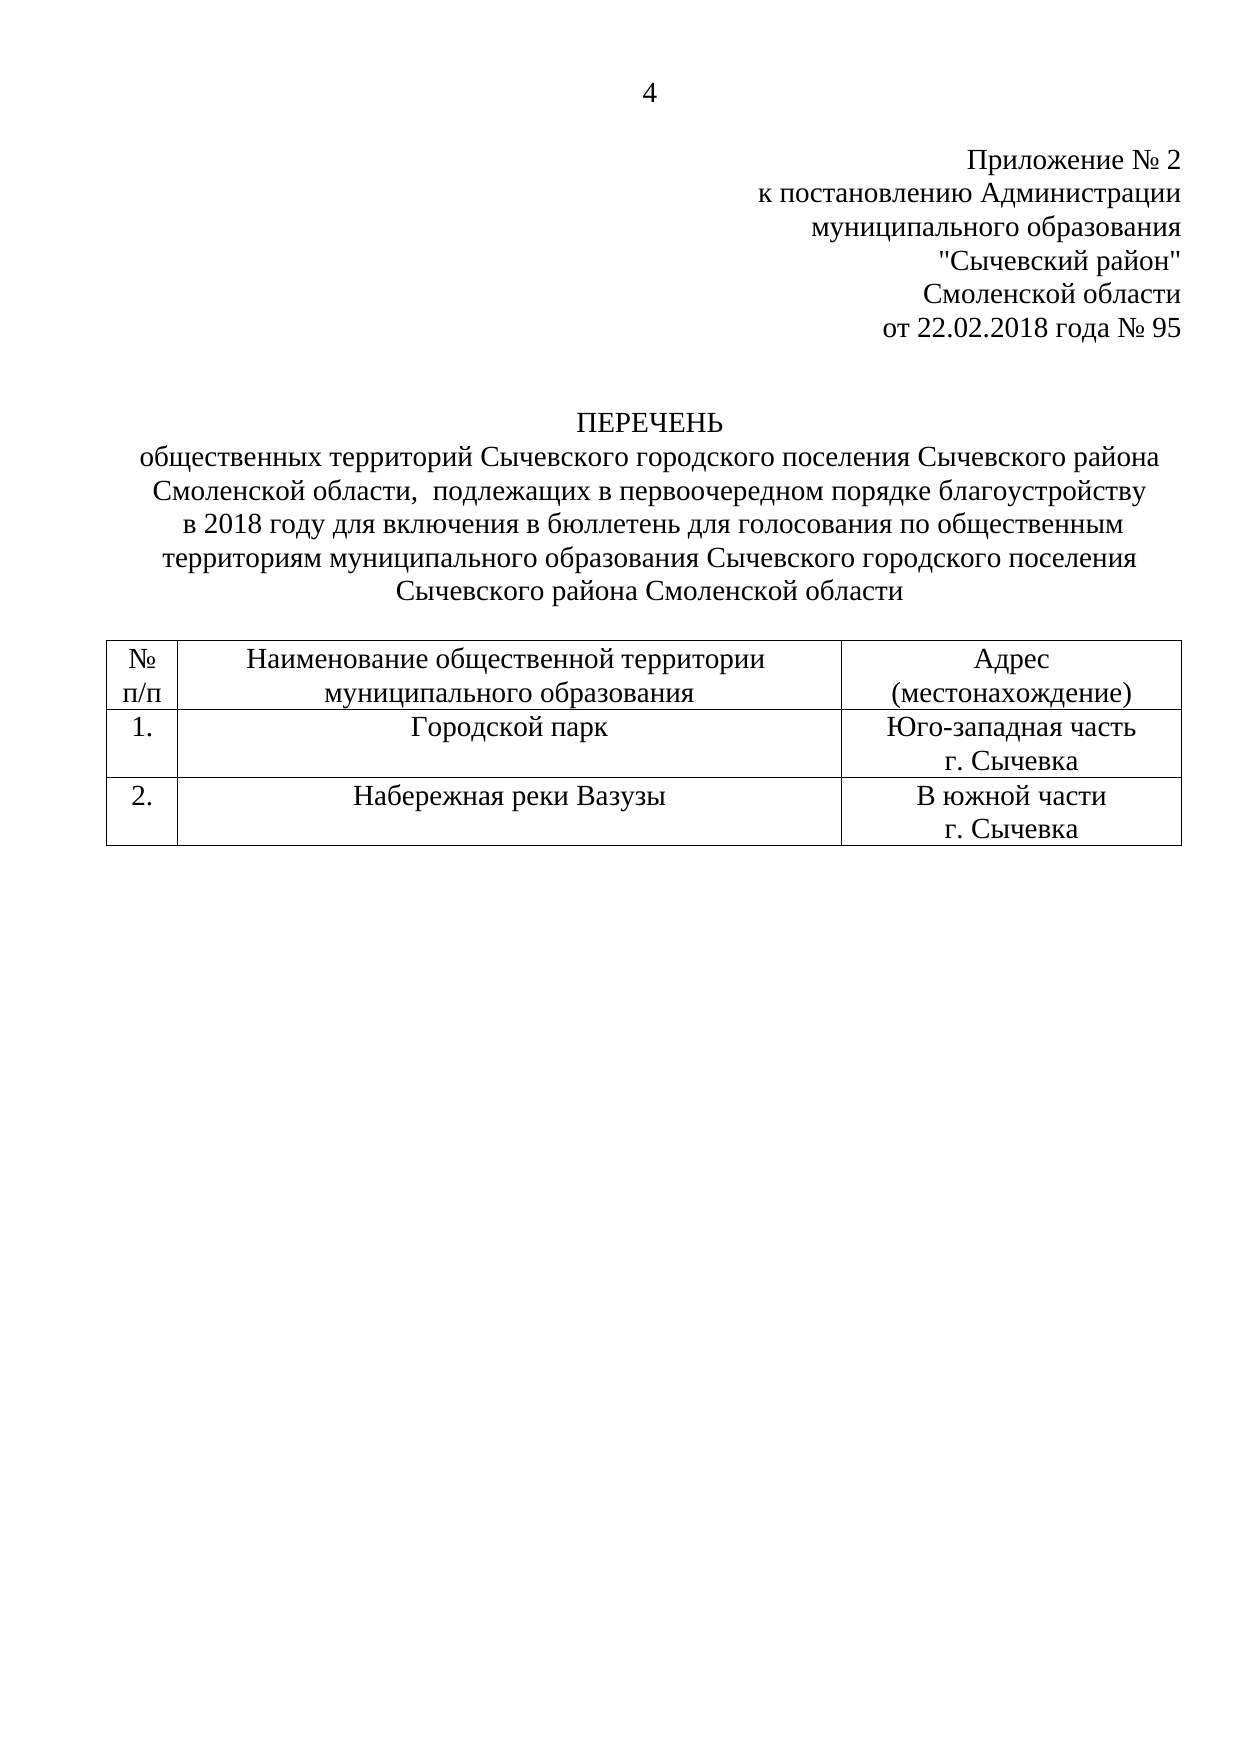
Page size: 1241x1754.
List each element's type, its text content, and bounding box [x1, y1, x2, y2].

text муниципального образования [118, 209, 1181, 243]
text общественных территорий Сычевского городского поселения Сычевского района Смоленской области, подлежащих в первоочередном порядке благоустройству [118, 439, 1181, 506]
table_header № п/п [107, 641, 177, 708]
text ПЕРЕЧЕНЬ [118, 406, 1181, 439]
table_cell В южной части г. Сычевка [842, 778, 1181, 845]
text к постановлению Администрации [118, 176, 1181, 209]
table_header Адрес (местонахождение) [842, 641, 1181, 708]
table_cell 2. [107, 778, 177, 845]
text Смоленской области [118, 276, 1181, 310]
table_cell 1. [107, 710, 177, 777]
text в 2018 году для включения в бюллетень для голосования по общественным территориям муниципального образования Сычевского городского поселения Сычевского района Смоленской области [118, 506, 1181, 607]
text "Сычевский район" [118, 243, 1181, 276]
table_cell Городской парк [178, 710, 841, 777]
table_cell Юго-западная часть г. Сычевка [842, 710, 1181, 777]
text от 22.02.2018 года № 95 [118, 310, 1181, 343]
table_cell Набережная реки Вазузы [178, 778, 841, 845]
table_header Наименование общественной территории муниципального образования [178, 641, 841, 708]
text Приложение № 2 [118, 142, 1181, 176]
